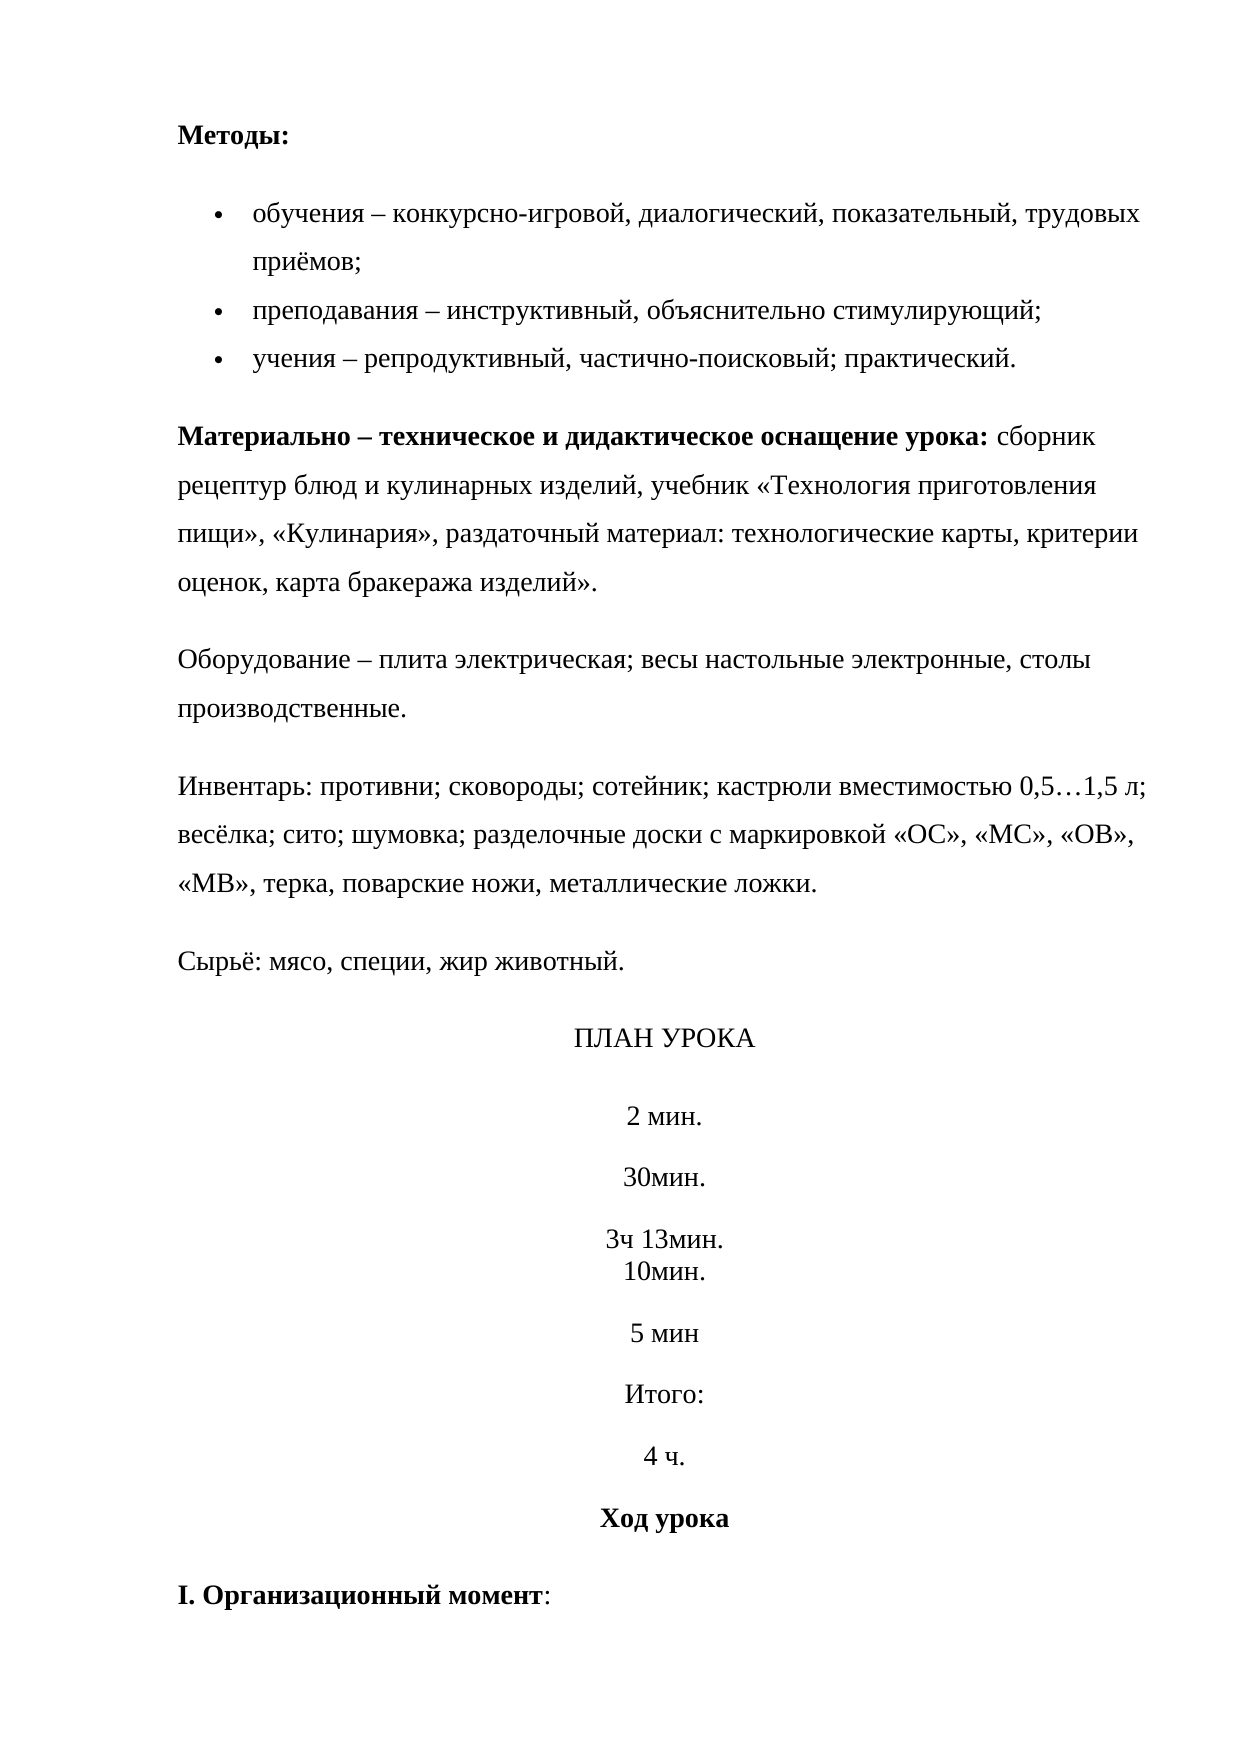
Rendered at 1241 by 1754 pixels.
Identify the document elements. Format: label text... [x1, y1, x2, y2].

text Материально – техническое и дидактическое оснащение урока: сборник рецептур блюд и кулинарных изделий, учебник «Технология приготовления пищи», «Кулинария», раздаточный материал: технологические карты, критерии оценок, карта бракеража изделий». [177, 419, 1152, 597]
text ПЛАН УРОКА [177, 1021, 1152, 1054]
text 30мин. [177, 1161, 1152, 1193]
list учения – репродуктивный, частично-поисковый; практический. [215, 341, 1152, 374]
text 3ч 13мин. 10мин. [177, 1222, 1152, 1287]
text Методы: [177, 118, 1152, 151]
text Итого: [177, 1378, 1152, 1410]
text 5 мин [177, 1316, 1152, 1348]
text Инвентарь: противни; сковороды; сотейник; кастрюли вместимостью 0,5…1,5 л; весёлка; сито; шумовка; разделочные доски с маркировкой «ОС», «МС», «ОВ», «МВ», терка, поварские ножи, металлические ложки. [177, 769, 1152, 898]
list преподавания – инструктивный, объяснительно стимулирующий; [215, 293, 1152, 325]
text Сырьё: мясо, специи, жир животный. [177, 943, 1152, 976]
text Ход урока [177, 1501, 1152, 1533]
text 4 ч. [177, 1439, 1152, 1472]
list обучения – конкурсно-игровой, диалогический, показательный, трудовых приёмов; [215, 196, 1152, 277]
text 2 мин. [177, 1099, 1152, 1131]
text Оборудование – плита электрическая; весы настольные электронные, столы производственные. [177, 642, 1152, 723]
text I. Организационный момент: [177, 1578, 1152, 1611]
